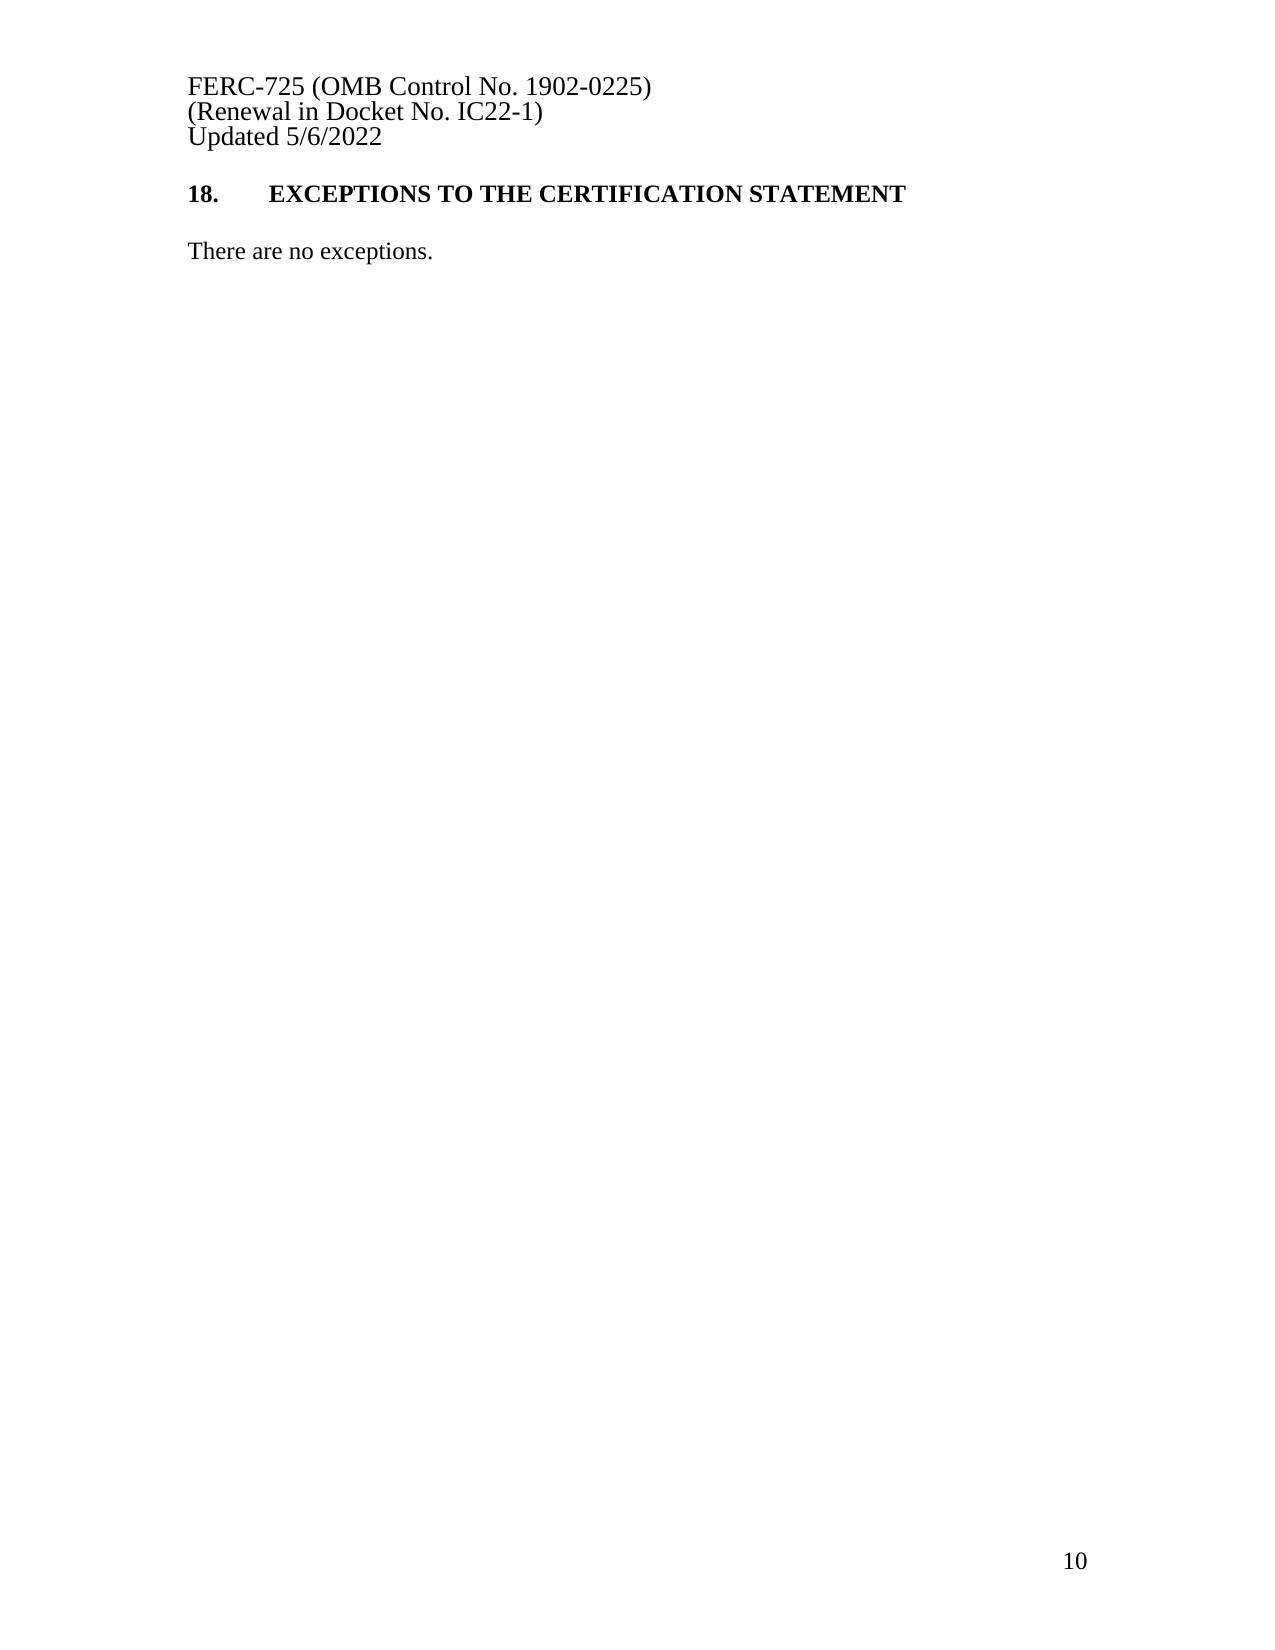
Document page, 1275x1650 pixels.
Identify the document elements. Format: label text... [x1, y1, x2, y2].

list EXCEPTIONS TO THE CERTIFICATION STATEMENT [187, 179, 1087, 207]
text There are no exceptions. [187, 236, 1087, 265]
